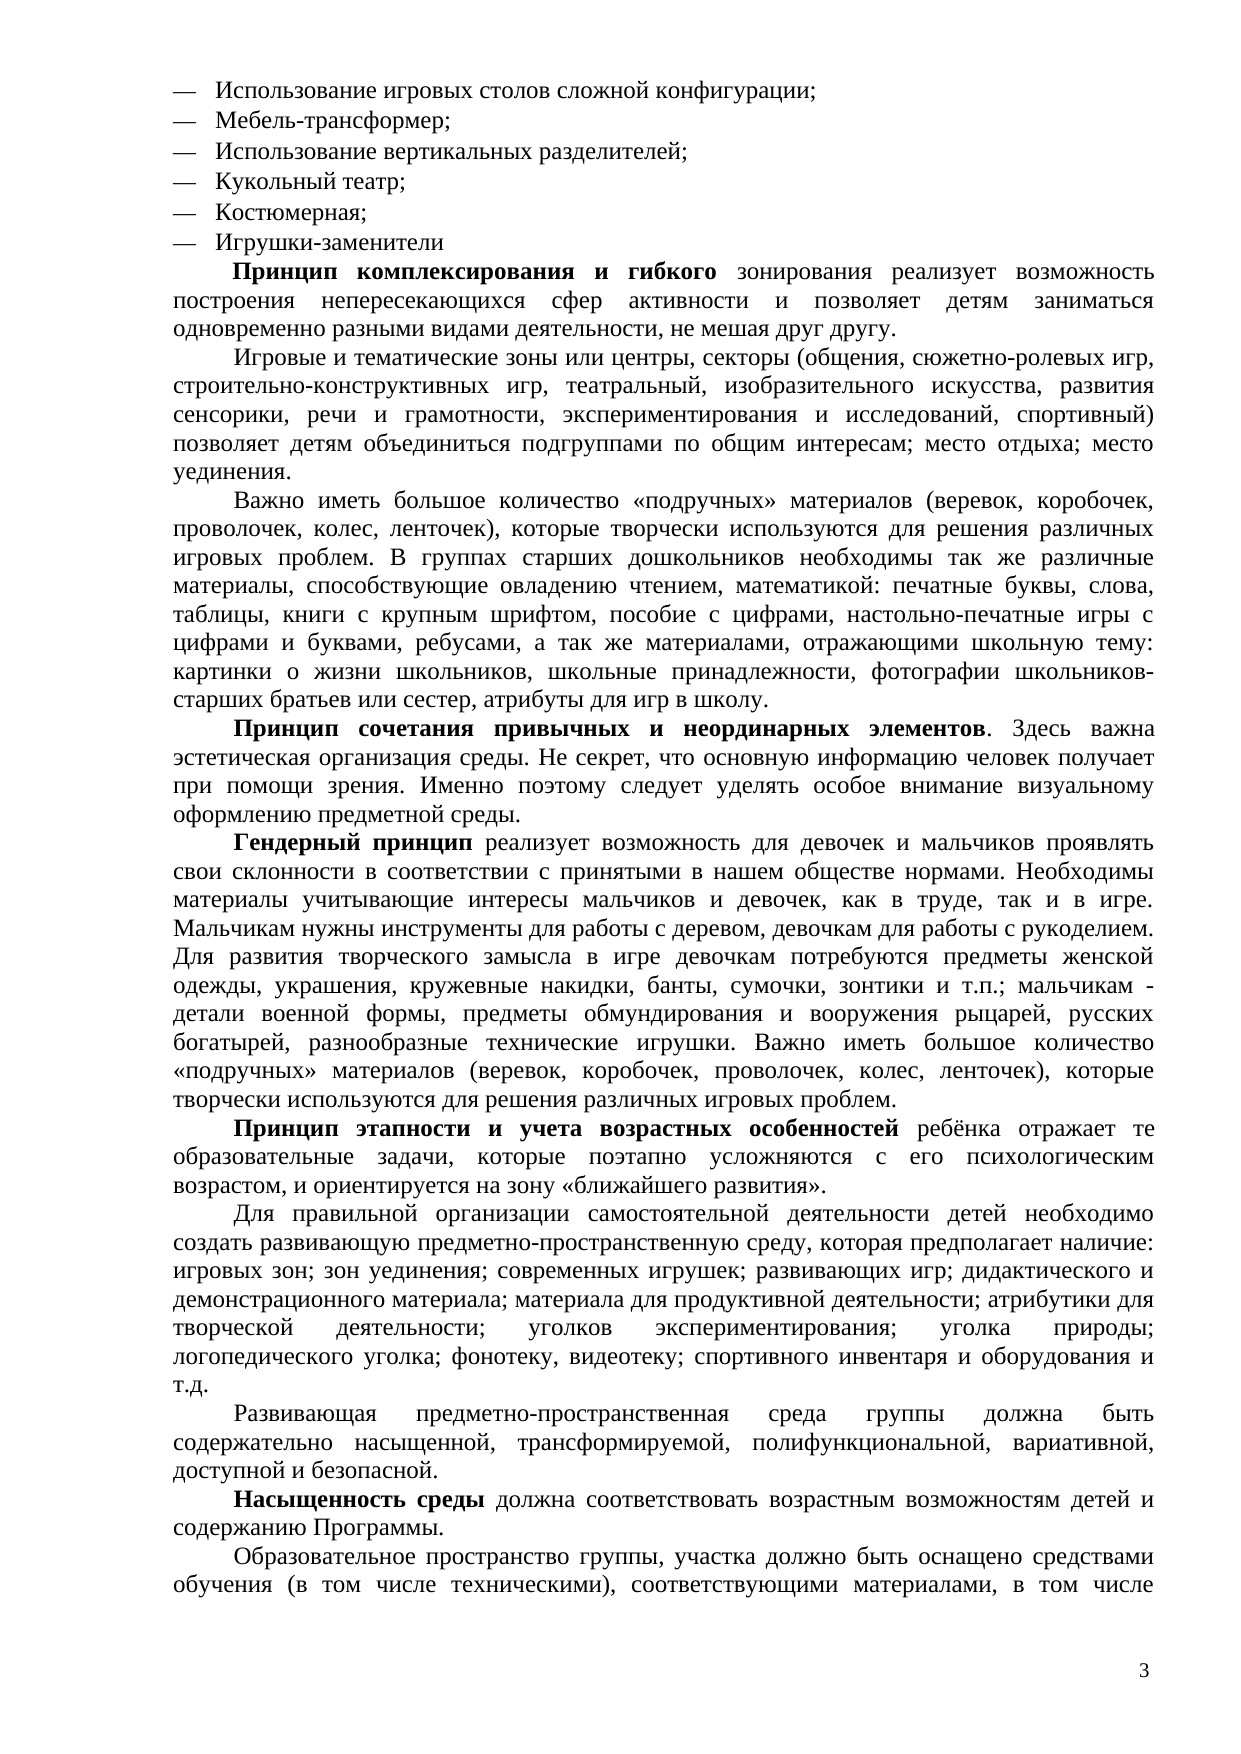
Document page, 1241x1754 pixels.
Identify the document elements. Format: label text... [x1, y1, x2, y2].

text Принцип комплексирования и гибкого зонирования реализует возможность построения непересекающихся сфер активности и позволяет детям заниматься одновременно разными видами деятельности, не мешая друг другу. [173, 257, 1155, 343]
text Принцип сочетания привычных и неординарных элементов. Здесь важна эстетическая организация среды. Не секрет, что основную информацию человек получает при помощи зрения. Именно поэтому следует уделять особое внимание визуальному оформлению предметной среды. [173, 714, 1155, 828]
text Развивающая предметно-пространственная среда группы должна быть содержательно насыщенной, трансформируемой, полифункциональной, вариативной, доступной и безопасной. [173, 1399, 1155, 1484]
text Принцип этапности и учета возрастных особенностей ребёнка отражает те образовательные задачи, которые поэтапно усложняются с его психологическим возрастом, и ориентируется на зону «ближайшего развития». [173, 1113, 1155, 1199]
text Игровые и тематические зоны или центры, секторы (общения, сюжетно-ролевых игр, строительно-конструктивных игр, театральный, изобразительного искусства, развития сенсорики, речи и грамотности, экспериментирования и исследований, спортивный) позволяет детям объединиться подгруппами по общим интересам; место отдыха; место уединения. [173, 343, 1155, 485]
list Мебель-трансформер; [173, 104, 1155, 135]
list Игрушки-заменители [173, 226, 1155, 257]
text Насыщенность среды должна соответствовать возрастным возможностям детей и содержанию Программы. [173, 1484, 1155, 1541]
list Использование вертикальных разделителей; [173, 135, 1155, 165]
text Для правильной организации самостоятельной деятельности детей необходимо создать развивающую предметно-пространственную среду, которая предполагает наличие: игровых зон; зон уединения; современных игрушек; развивающих игр; дидактического и демонстрационного материала; материала для продуктивной деятельности; атрибутики для творческой деятельности; уголков экспериментирования; уголка природы; логопедического уголка; фонотеку, видеотеку; спортивного инвентаря и оборудования и т.д. [173, 1199, 1155, 1399]
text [173, 1541, 1155, 1598]
list Использование игровых столов сложной конфигурации; [173, 74, 1155, 104]
list Костюмерная; [173, 196, 1155, 226]
text Важно иметь большое количество «подручных» материалов (веревок, коробочек, проволочек, колес, ленточек), которые творчески используются для решения различных игровых проблем. В группах старших дошкольников необходимы так же различные материалы, способствующие овладению чтением, математикой: печатные буквы, слова, таблицы, книги с крупным шрифтом, пособие с цифрами, настольно-печатные игры с цифрами и буквами, ребусами, а так же материалами, отражающими школьную тему: картинки о жизни школьников, школьные принадлежности, фотографии школьников- старших братьев или сестер, атрибуты для игр в школу. [173, 485, 1155, 714]
list Кукольный театр; [173, 165, 1155, 196]
text Гендерный принцип реализует возможность для девочек и мальчиков проявлять свои склонности в соответствии с принятыми в нашем обществе нормами. Необходимы материалы учитывающие интересы мальчиков и девочек, как в труде, так и в игре. Мальчикам нужны инструменты для работы с деревом, девочкам для работы с рукоделием. Для развития творческого замысла в игре девочкам потребуются предметы женской одежды, украшения, кружевные накидки, банты, сумочки, зонтики и т.п.; мальчикам - детали военной формы, предметы обмундирования и вооружения рыцарей, русских богатырей, разнообразные технические игрушки. Важно иметь большое количество «подручных» материалов (веревок, коробочек, проволочек, колес, ленточек), которые творчески используются для решения различных игровых проблем. [173, 828, 1155, 1113]
